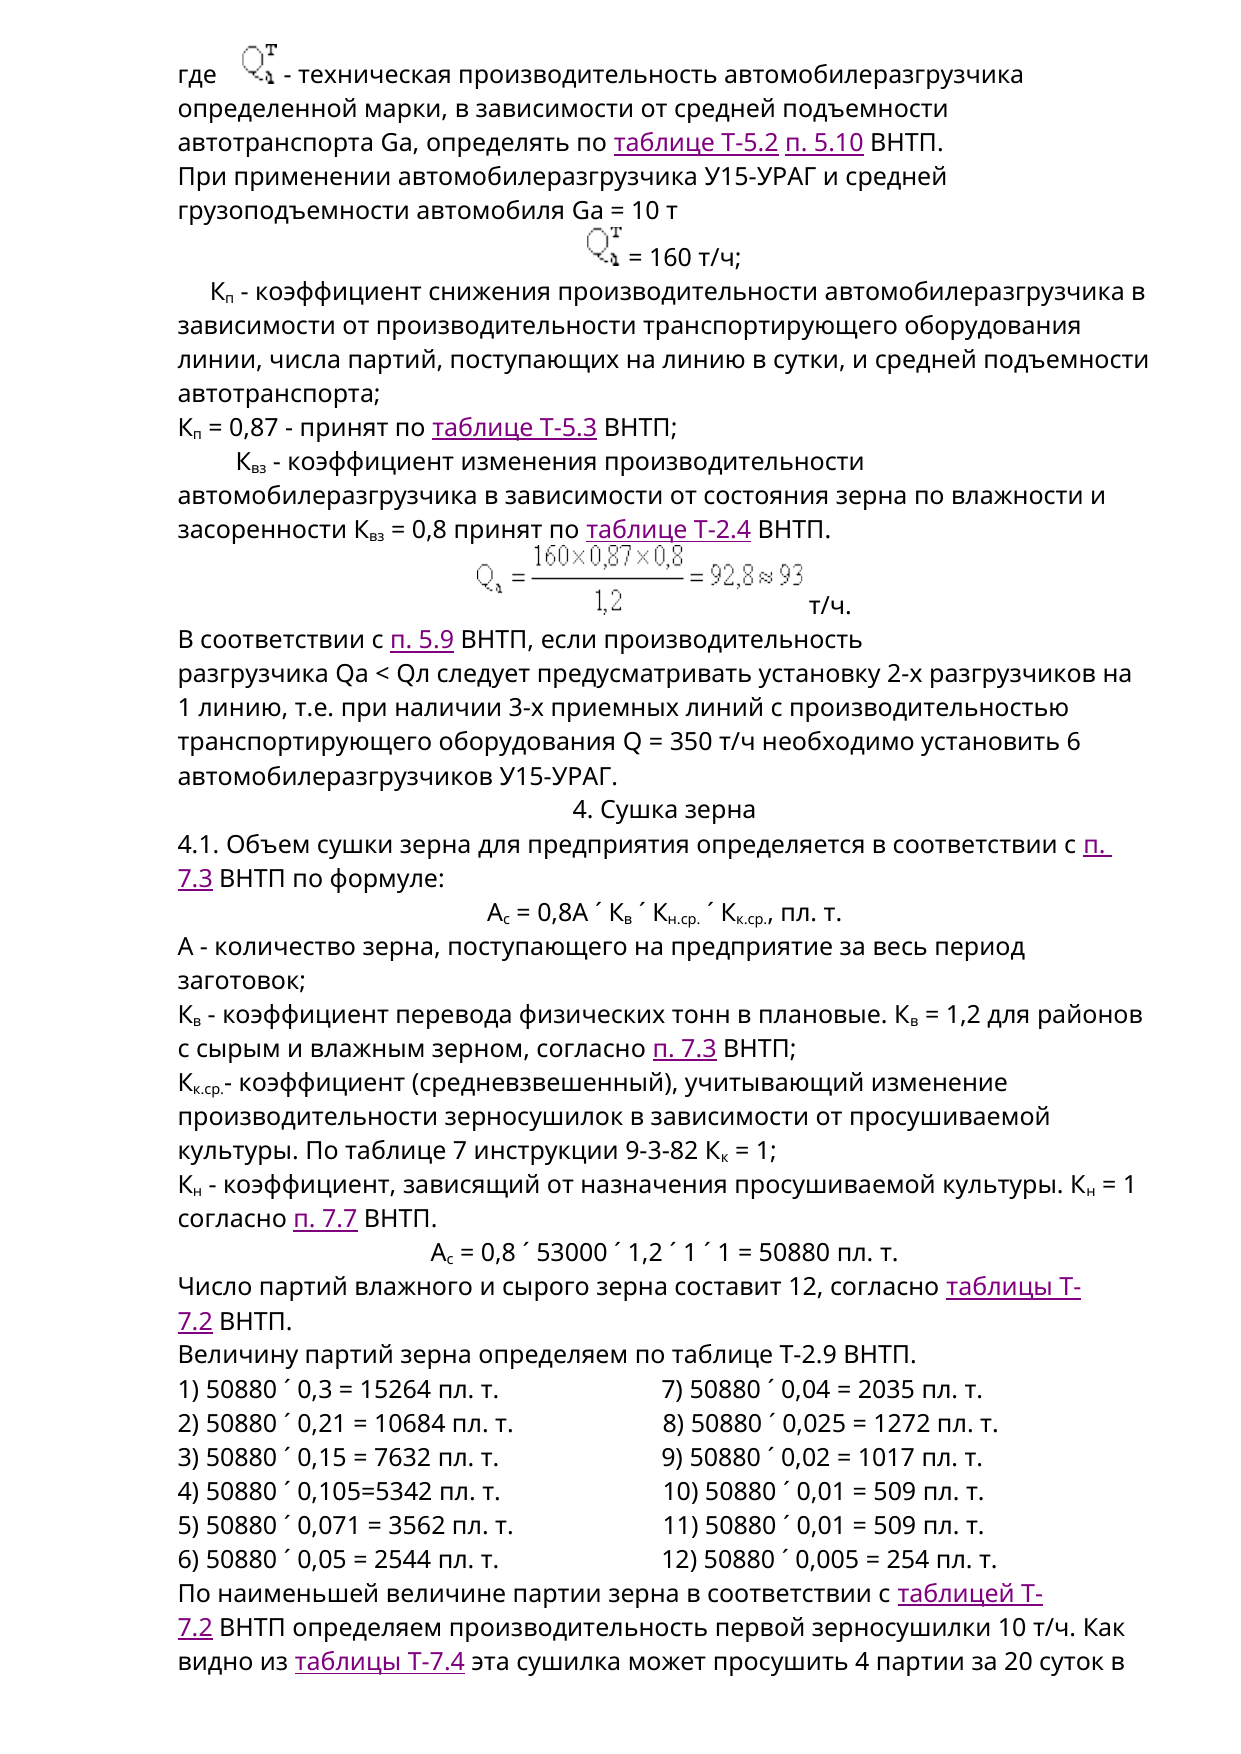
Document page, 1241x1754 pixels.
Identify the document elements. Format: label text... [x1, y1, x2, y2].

text Кп - коэффициент снижения производительности автомобилеразгрузчика в зависимости от производительности транспортирующего оборудования линии, числа партий, поступающих на линию в сутки, и средней подъемности автотранспорта; [177, 273, 1152, 409]
text Кп = 0,87 - принят по таблице Т-5.3 ВНТП; [177, 409, 1152, 444]
text = 160 т/ч; [177, 227, 1152, 273]
text А - количество зерна, поступающего на предприятие за весь период заготовок; [177, 928, 1152, 997]
text 5) 50880 ´ 0,071 = 3562 пл. т. 11) 50880 ´ 0,01 = 509 пл. т. [177, 1507, 1152, 1542]
text 3) 50880 ´ 0,15 = 7632 пл. т. 9) 50880 ´ 0,02 = 1017 пл. т. [177, 1439, 1152, 1473]
text 2) 50880 ´ 0,21 = 10684 пл. т. 8) 50880 ´ 0,025 = 1272 пл. т. [177, 1405, 1152, 1439]
text Кв - коэффициент перевода физических тонн в плановые. Кв = 1,2 для районов с сырым и влажным зерном, согласно п. 7.3 ВНТП; [177, 997, 1152, 1065]
text 6) 50880 ´ 0,05 = 2544 пл. т. 12) 50880 ´ 0,005 = 254 пл. т. [177, 1542, 1152, 1576]
text Кк.ср.- коэффициент (средневзвешенный), учитывающий изменение производительности зерносушилок в зависимости от просушиваемой культуры. По таблице 7 инструкции 9-3-82 Кк = 1; [177, 1065, 1152, 1167]
text Ас = 0,8 ´ 53000 ´ 1,2 ´ 1 ´ 1 = 50880 пл. т. [177, 1235, 1152, 1269]
text Число партий влажного и сырого зерна составит 12, согласно таблицы Т-7.2 ВНТП. [177, 1269, 1152, 1337]
text 1) 50880 ´ 0,3 = 15264 пл. т. 7) 50880 ´ 0,04 = 2035 пл. т. [177, 1371, 1152, 1405]
text 4. Сушка зерна [177, 792, 1152, 826]
text В соответствии с п. 5.9 ВНТП, если производительность разгрузчика Qа < Qл следует предусматривать установку 2-х разгрузчиков на 1 линию, т.е. при наличии 3-х приемных линий с производительностью транспортирующего оборудования Q = 350 т/ч необходимо установить 6 автомобилеразгрузчиков У15-УРАГ. [177, 622, 1152, 792]
text Квз - коэффициент изменения производительности автомобилеразгрузчика в зависимости от состояния зерна по влажности и засоренности Квз = 0,8 принят по таблице Т-2.4 ВНТП. [177, 444, 1152, 546]
picture [587, 227, 622, 266]
text 4) 50880 ´ 0,105=5342 пл. т. 10) 50880 ´ 0,01 = 509 пл. т. [177, 1473, 1152, 1507]
text Кн - коэффициент, зависящий от назначения просушиваемой культуры. Кн = 1 согласно п. 7.7 ВНТП. [177, 1167, 1152, 1235]
text Ас = 0,8А ´ Кв ´ Кн.ср. ´ Кк.ср., пл. т. [177, 894, 1152, 928]
text 4.1. Объем сушки зерна для предприятия определяется в соответствии с п. 7.3 ВНТП по формуле: [177, 826, 1152, 894]
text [177, 1576, 1152, 1678]
text Величину партий зерна определяем по таблице Т-2.9 ВНТП. [177, 1337, 1152, 1371]
picture [242, 44, 277, 84]
picture [477, 545, 803, 615]
text где - техническая производительность автомобилеразгрузчика определенной марки, в зависимости от средней подъемности автотранспорта Gа, определять по таблице Т-5.2 п. 5.10 ВНТП. [177, 44, 1152, 159]
text При применении автомобилеразгрузчика У15-УРАГ и средней грузоподъемности автомобиля Gа = 10 т [177, 159, 1152, 227]
